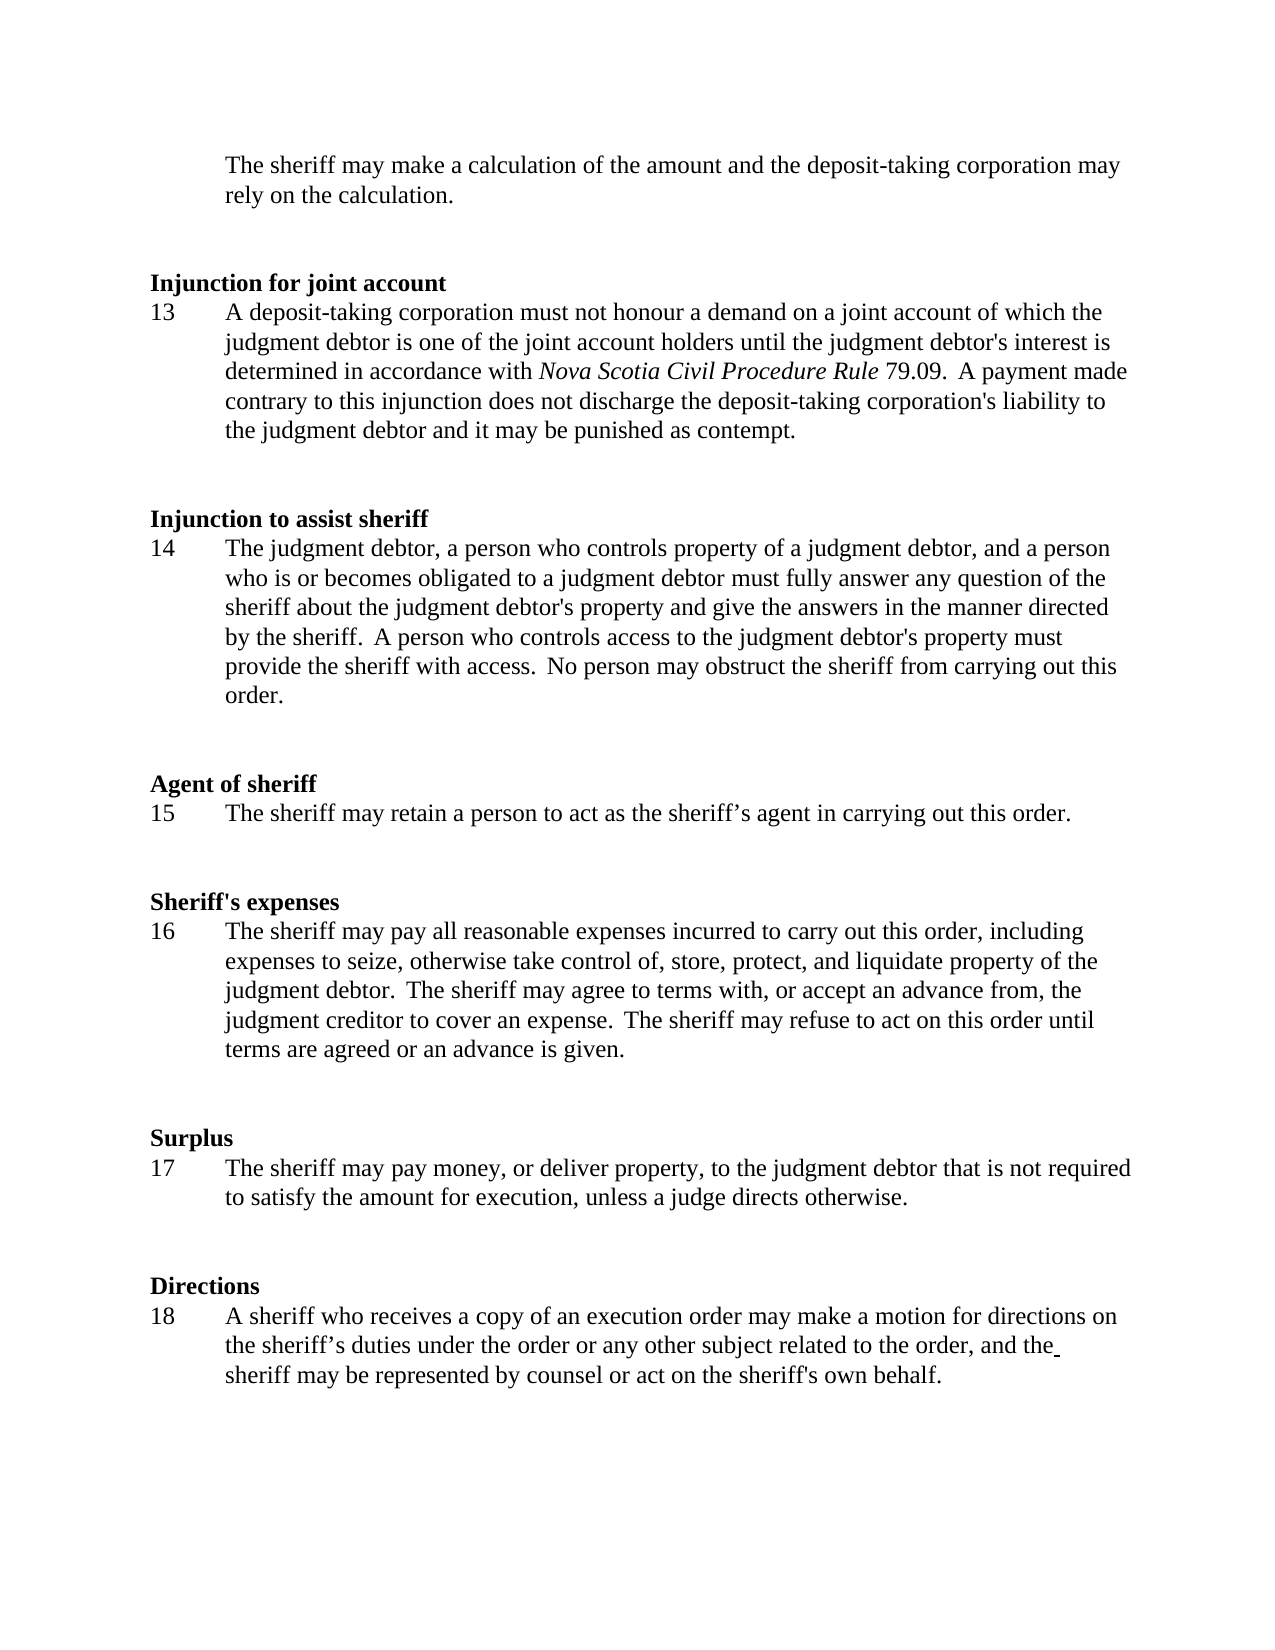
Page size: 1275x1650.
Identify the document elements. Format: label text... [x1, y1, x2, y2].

list Injunction for joint account [150, 268, 1125, 297]
list 18 A sheriff who receives a copy of an execution order may make a motion for directions on the sheriff’s duties under the order or any other subject related to the order, and the sheriff may be represented by counsel or act on the sheriff's own behalf. [150, 1301, 1125, 1389]
list The sheriff may make a calculation of the amount and the deposit-taking corporation may rely on the calculation. [225, 150, 1125, 209]
list Surplus [150, 1123, 1125, 1153]
list 14 The judgment debtor, a person who controls property of a judgment debtor, and a person who is or becomes obligated to a judgment debtor must fully answer any question of the sheriff about the judgment debtor's property and give the answers in the manner directed by the sheriff. A person who controls access to the judgment debtor's property must provide the sheriff with access. No person may obstruct the sheriff from carrying out this order. [150, 533, 1125, 710]
list Directions [150, 1271, 1125, 1301]
list Injunction to assist sheriff [150, 503, 1125, 533]
list 17 The sheriff may pay money, or deliver property, to the judgment debtor that is not required to satisfy the amount for execution, unless a judge directs otherwise. [150, 1153, 1140, 1212]
list 16 The sheriff may pay all reasonable expenses incurred to carry out this order, including expenses to seize, otherwise take control of, store, protect, and liquidate property of the judgment debtor. The sheriff may agree to terms with, or accept an advance from, the judgment creditor to cover an expense. The sheriff may refuse to act on this order until terms are agreed or an advance is given. [150, 916, 1125, 1063]
list 15 The sheriff may retain a person to act as the sheriff’s agent in carrying out this order. [150, 798, 1125, 828]
list Sheriff's expenses [150, 887, 1125, 916]
list 13 A deposit-taking corporation must not honour a demand on a joint account of which the judgment debtor is one of the joint account holders until the judgment debtor's interest is determined in accordance with Nova Scotia Civil Procedure Rule 79.09. A payment made contrary to this injunction does not discharge the deposit-taking corporation's liability to the judgment debtor and it may be punished as contempt. [150, 297, 1140, 444]
list Agent of sheriff [150, 769, 1125, 798]
